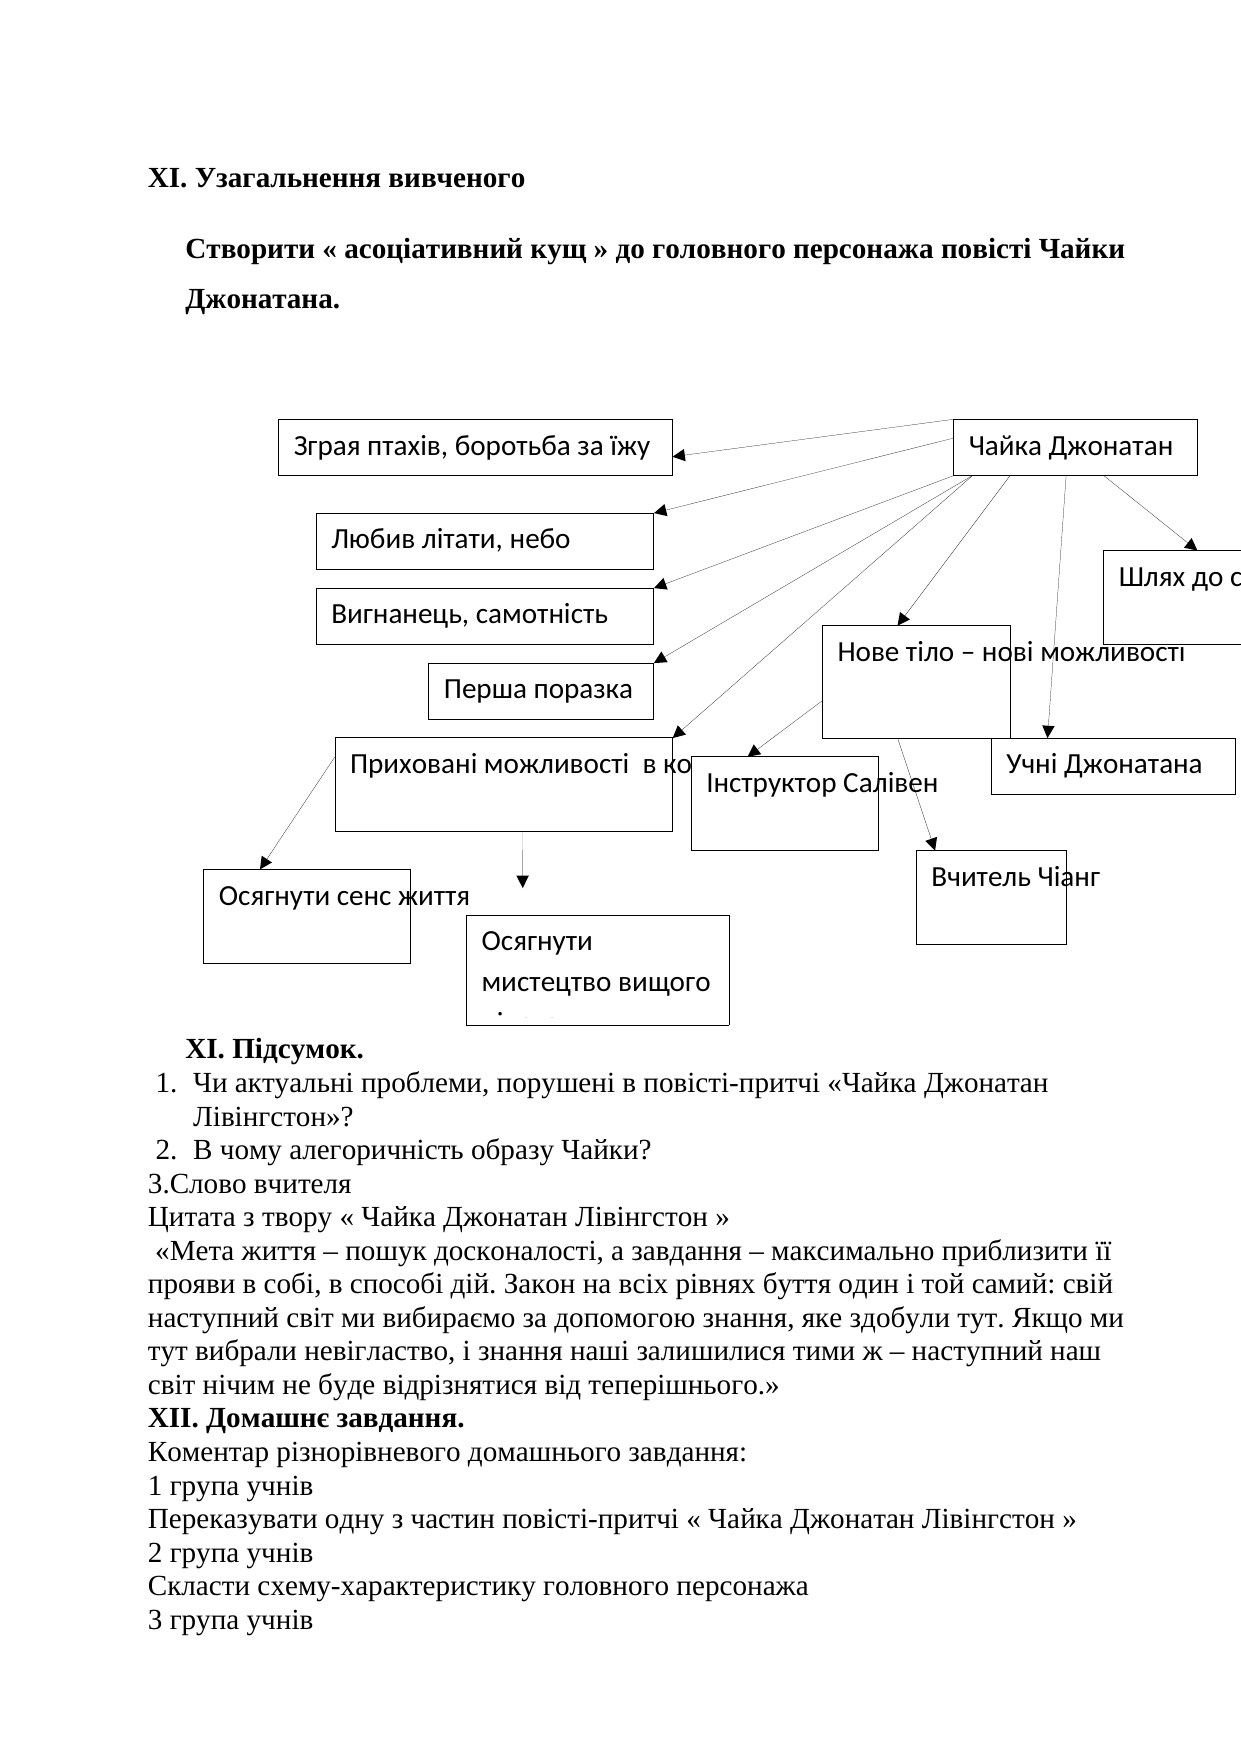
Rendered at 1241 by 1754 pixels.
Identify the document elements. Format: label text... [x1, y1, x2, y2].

text Коментар різнорівневого домашнього завдання: [148, 1434, 1152, 1468]
text ХІІ. Домашнє завдання. [148, 1401, 1152, 1434]
text 3.Слово вчителя [148, 1166, 1152, 1199]
text Створити « асоціативний кущ » до головного персонажа повісті Чайки Джонатана. [185, 231, 1152, 315]
text Переказувати одну з частин повісті-притчі « Чайка Джонатан Лівінгстон » [148, 1501, 1152, 1535]
text 3 група учнів [148, 1602, 1152, 1635]
text ХІ. Підсумок. [185, 1032, 1152, 1065]
text ХІ. Узагальнення вивченого [148, 160, 1152, 193]
text Цитата з твору « Чайка Джонатан Лівінгстон » [148, 1199, 1152, 1233]
text Скласти схему-характеристику головного персонажа [148, 1568, 1152, 1602]
list Чи актуальні проблеми, порушені в повісті-притчі «Чайка Джонатан Лівінгстон»? [155, 1065, 1152, 1132]
text 1 група учнів [148, 1468, 1152, 1501]
list В чому алегоричність образу Чайки? [155, 1132, 1152, 1166]
text «Мета життя – пошук досконалості, а завдання – максимально приблизити її прояви в собі, в способі дій. Закон на всіх рівнях буття один і той самий: свій наступний світ ми вибираємо за допомогою знання, яке здобули тут. Якщо ми тут вибрали невігластво, і знання наші залишилися тими ж – наступний наш світ нічим не буде відрізнятися від теперішнього.» [148, 1233, 1152, 1401]
text 2 група учнів [148, 1535, 1152, 1568]
